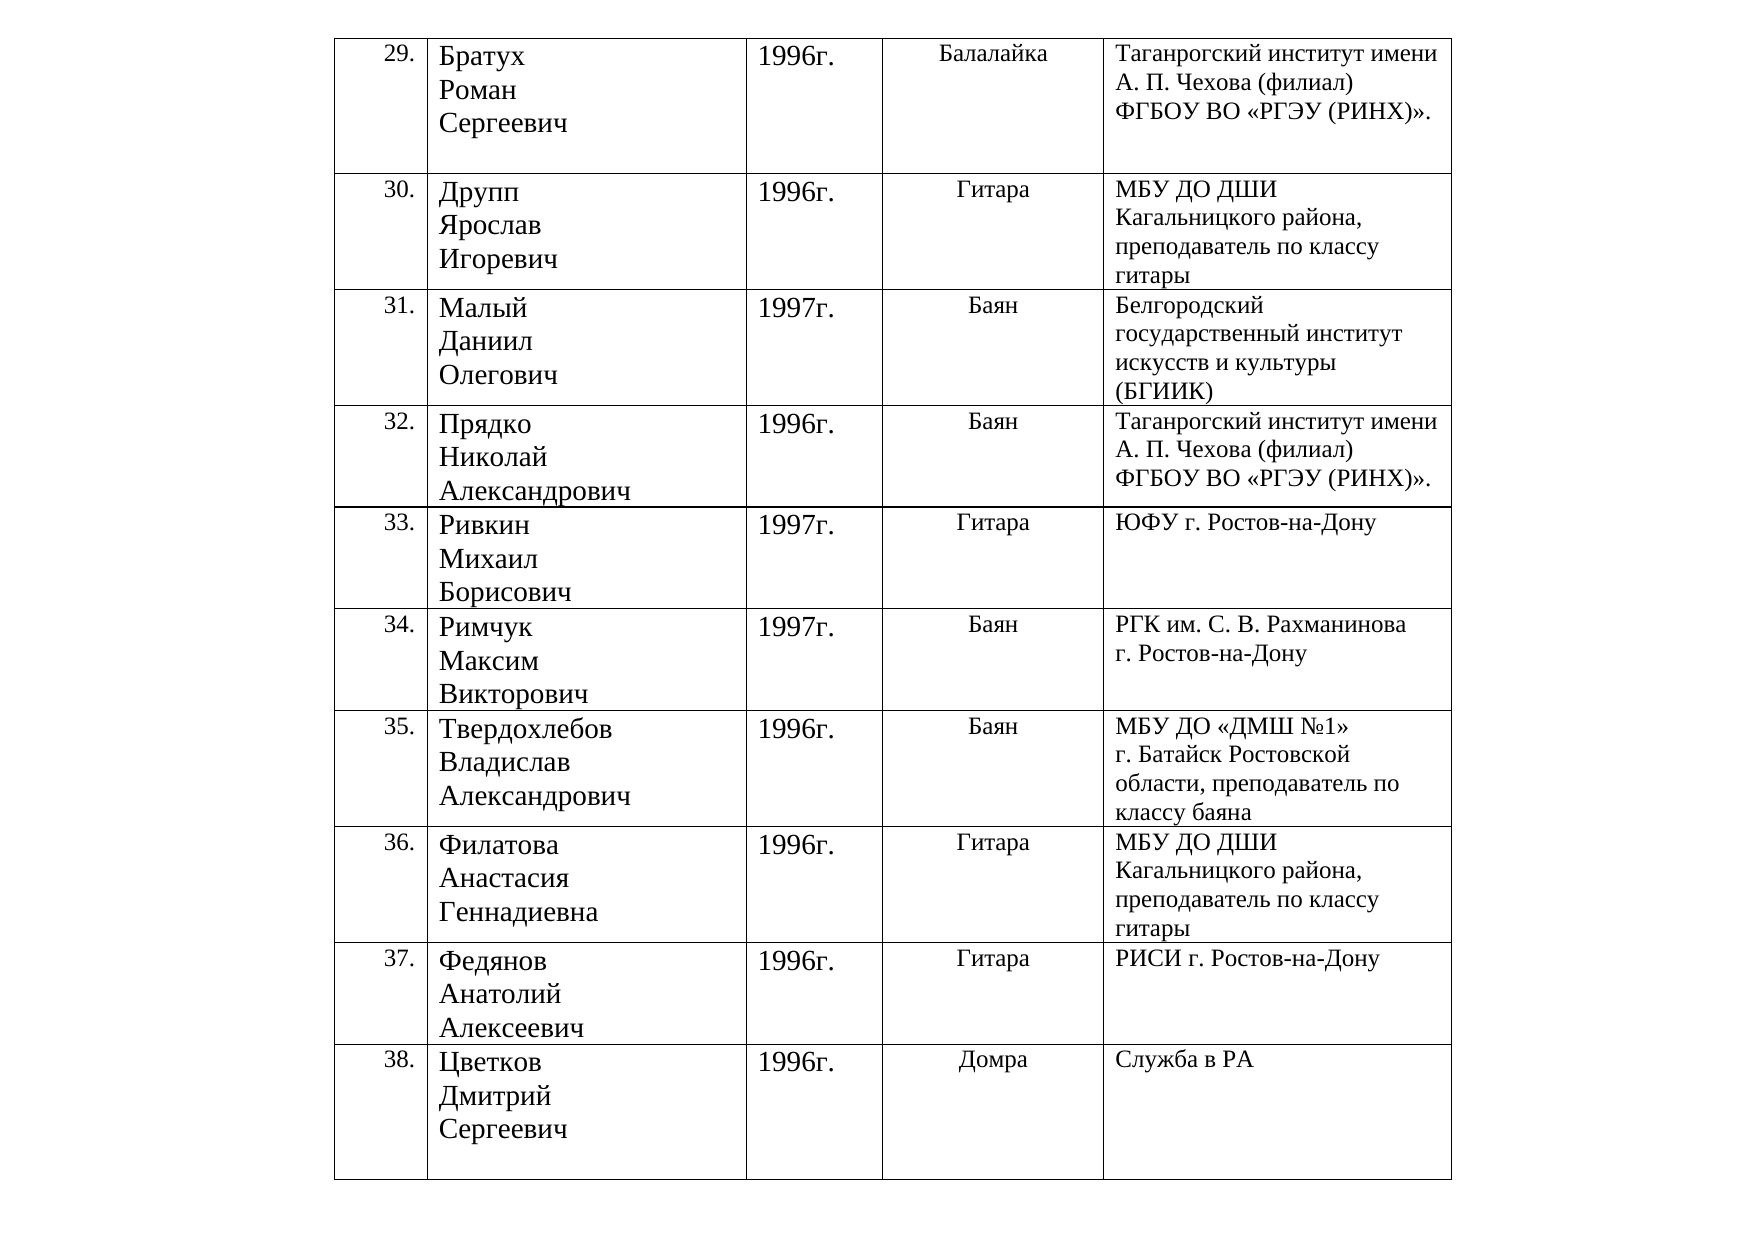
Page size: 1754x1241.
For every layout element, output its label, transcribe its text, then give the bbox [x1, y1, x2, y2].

table_cell РИСИ г. Ростов-на-Дону [1104, 943, 1451, 1043]
table_cell Баян [883, 711, 1103, 826]
table_cell Белгородский государственный институт искусств и культуры (БГИИК) [1104, 290, 1451, 405]
table_cell Римчук Максим Викторович [428, 609, 746, 710]
table_cell Баян [883, 290, 1103, 405]
table_cell Друпп Ярослав Игоревич [428, 174, 746, 289]
table_cell 1996г. [747, 827, 882, 942]
table_cell [335, 508, 427, 608]
table_cell 1996г. [747, 39, 882, 173]
table_cell Служба в РА [1104, 1045, 1451, 1179]
table_cell Гитара [883, 174, 1103, 289]
table_cell Ривкин Михаил Борисович [428, 508, 746, 608]
table_cell ЮФУ г. Ростов-на-Дону [1104, 508, 1451, 608]
table_cell Федянов Анатолий Алексеевич [428, 943, 746, 1043]
table_cell Домра [883, 1045, 1103, 1179]
table_cell Братух Роман Сергеевич [428, 39, 746, 173]
table_cell МБУ ДО ДШИ Кагальницкого района, преподаватель по классу гитары [1104, 174, 1451, 289]
table_cell 1996г. [747, 943, 882, 1043]
table_cell [335, 943, 427, 1043]
table_cell [335, 174, 427, 289]
table_cell [335, 711, 427, 826]
table_cell Твердохлебов Владислав Александрович [428, 711, 746, 826]
table_cell 1996г. [747, 711, 882, 826]
table_cell [335, 609, 427, 710]
table_cell 1997г. [747, 290, 882, 405]
table_cell 1996г. [747, 1045, 882, 1179]
table_cell РГК им. С. В. Рахманинова г. Ростов-на-Дону [1104, 609, 1451, 710]
table_cell Балалайка [883, 39, 1103, 173]
table_cell [335, 406, 427, 506]
table_cell 1996г. [747, 406, 882, 506]
table_cell Гитара [883, 508, 1103, 608]
table_cell 1997г. [747, 609, 882, 710]
table_cell Гитара [883, 827, 1103, 942]
table_cell Баян [883, 609, 1103, 710]
table_cell Гитара [883, 943, 1103, 1043]
table_cell Цветков Дмитрий Сергеевич [428, 1045, 746, 1179]
table_cell [335, 290, 427, 405]
table_cell [335, 827, 427, 942]
table_cell Прядко Николай Александрович [428, 406, 746, 506]
table_cell Филатова Анастасия Геннадиевна [428, 827, 746, 942]
table_cell [335, 1045, 427, 1179]
table_cell Таганрогский институт имени А. П. Чехова (филиал) ФГБОУ ВО «РГЭУ (РИНХ)». [1104, 39, 1451, 173]
table_cell [335, 39, 427, 173]
table_cell 1997г. [747, 508, 882, 608]
table_cell Малый Даниил Олегович [428, 290, 746, 405]
table_cell Таганрогский институт имени А. П. Чехова (филиал) ФГБОУ ВО «РГЭУ (РИНХ)». [1104, 406, 1451, 506]
table_cell МБУ ДО ДШИ Кагальницкого района, преподаватель по классу гитары [1104, 827, 1451, 942]
table_cell Баян [883, 406, 1103, 506]
table_cell 1996г. [747, 174, 882, 289]
table_cell МБУ ДО «ДМШ №1» г. Батайск Ростовской области, преподаватель по классу баяна [1104, 711, 1451, 826]
